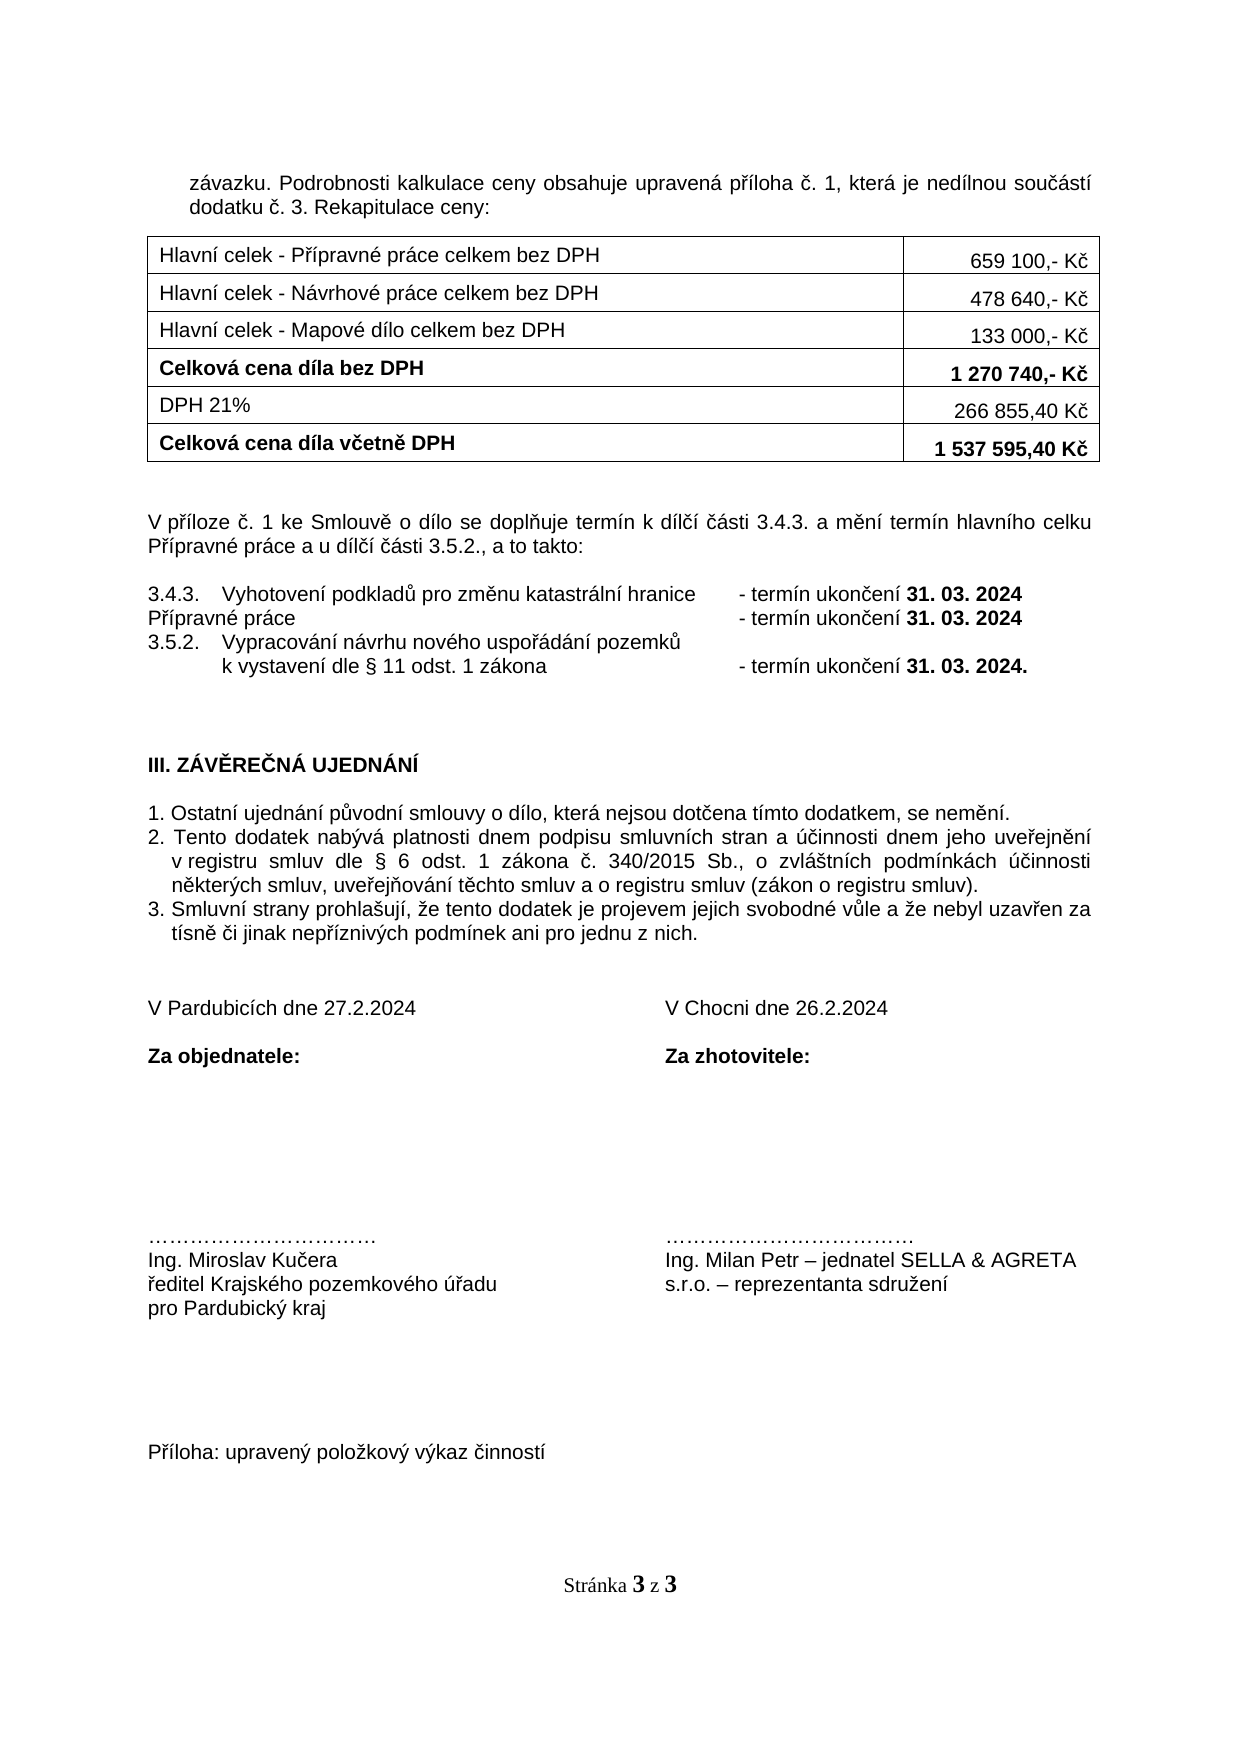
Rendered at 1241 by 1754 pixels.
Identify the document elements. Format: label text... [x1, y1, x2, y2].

table_cell Celková cena díla bez DPH [148, 349, 903, 386]
table_cell Hlavní celek - Mapové dílo celkem bez DPH [148, 312, 903, 348]
text III. ZÁVĚREČNÁ UJEDNÁNÍ [148, 753, 1092, 777]
text 2. Tento dodatek nabývá platnosti dnem podpisu smluvních stran a účinnosti dnem jeho uveřejnění v registru smluv dle § 6 odst. 1 zákona č. 340/2015 Sb., o zvláštních podmínkách účinnosti některých smluv, uveřejňování těchto smluv a o registru smluv (zákon o registru smluv). [148, 825, 1092, 897]
text 3.5.2. Vypracování návrhu nového uspořádání pozemků [148, 629, 1092, 653]
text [148, 171, 1092, 219]
text 3. Smluvní strany prohlašují, že tento dodatek je projevem jejich svobodné vůle a že nebyl uzavřen za tísně či jinak nepříznivých podmínek ani pro jednu z nich. [148, 897, 1092, 945]
table_header 659 100,- Kč [904, 237, 1099, 273]
table_cell 266 855,40 Kč [904, 387, 1099, 423]
text Ing. Miroslav Kučera Ing. Milan Petr – jednatel SELLA & AGRETA [148, 1248, 1092, 1272]
table_cell DPH 21% [148, 387, 903, 423]
text Přípravné práce - termín ukončení 31. 03. 2024 [148, 606, 1092, 629]
text 1. Ostatní ujednání původní smlouvy o dílo, která nejsou dotčena tímto dodatkem, se nemění. [148, 801, 1092, 825]
text k vystavení dle § 11 odst. 1 zákona - termín ukončení 31. 03. 2024. [148, 653, 1092, 677]
text Za objednatele: Za zhotovitele: [148, 1044, 1092, 1068]
text pro Pardubický kraj [148, 1296, 1092, 1320]
text Příloha: upravený položkový výkaz činností [148, 1440, 1092, 1464]
table_cell Hlavní celek - Návrhové práce celkem bez DPH [148, 274, 903, 311]
table_cell 133 000,- Kč [904, 312, 1099, 348]
text V příloze č. 1 ke Smlouvě o dílo se doplňuje termín k dílčí části 3.4.3. a mění termín hlavního celku Přípravné práce a u dílčí části 3.5.2., a to takto: [148, 510, 1092, 558]
text 3.4.3. Vyhotovení podkladů pro změnu katastrální hranice - termín ukončení 31. 03. 2024 [148, 582, 1092, 606]
table_cell Celková cena díla včetně DPH [148, 424, 903, 461]
table_cell 1 270 740,- Kč [904, 349, 1099, 386]
table_cell 1 537 595,40 Kč [904, 424, 1099, 461]
text …………………………… ……………………………… [148, 1224, 1092, 1248]
text ředitel Krajského pozemkového úřadu s.r.o. – reprezentanta sdružení [148, 1272, 1092, 1296]
table_cell 478 640,- Kč [904, 274, 1099, 311]
text V Pardubicích dne 27.2.2024 V Chocni dne 26.2.2024 [148, 996, 1092, 1020]
table_header Hlavní celek - Přípravné práce celkem bez DPH [148, 237, 903, 273]
